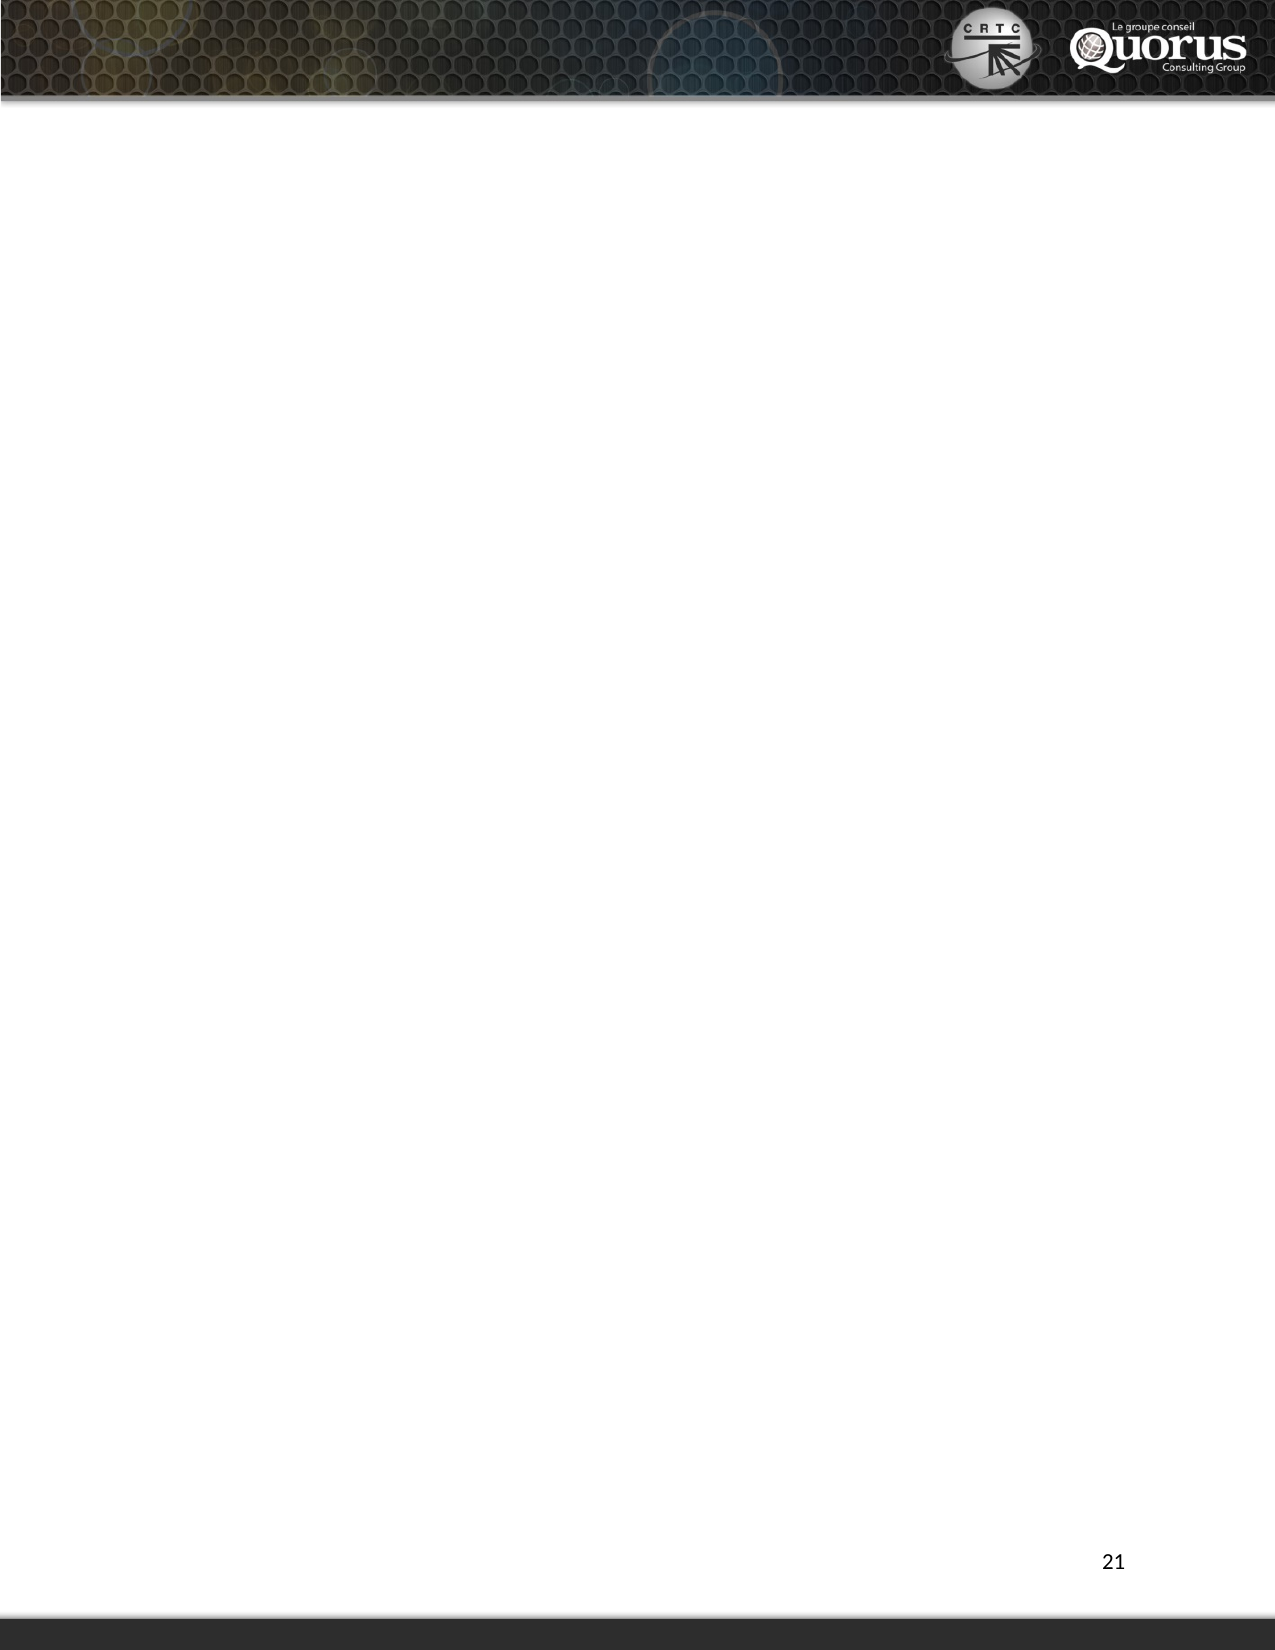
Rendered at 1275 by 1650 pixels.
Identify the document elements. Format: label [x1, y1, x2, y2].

picture [0, 0, 1275, 108]
picture [0, 1593, 1275, 1650]
